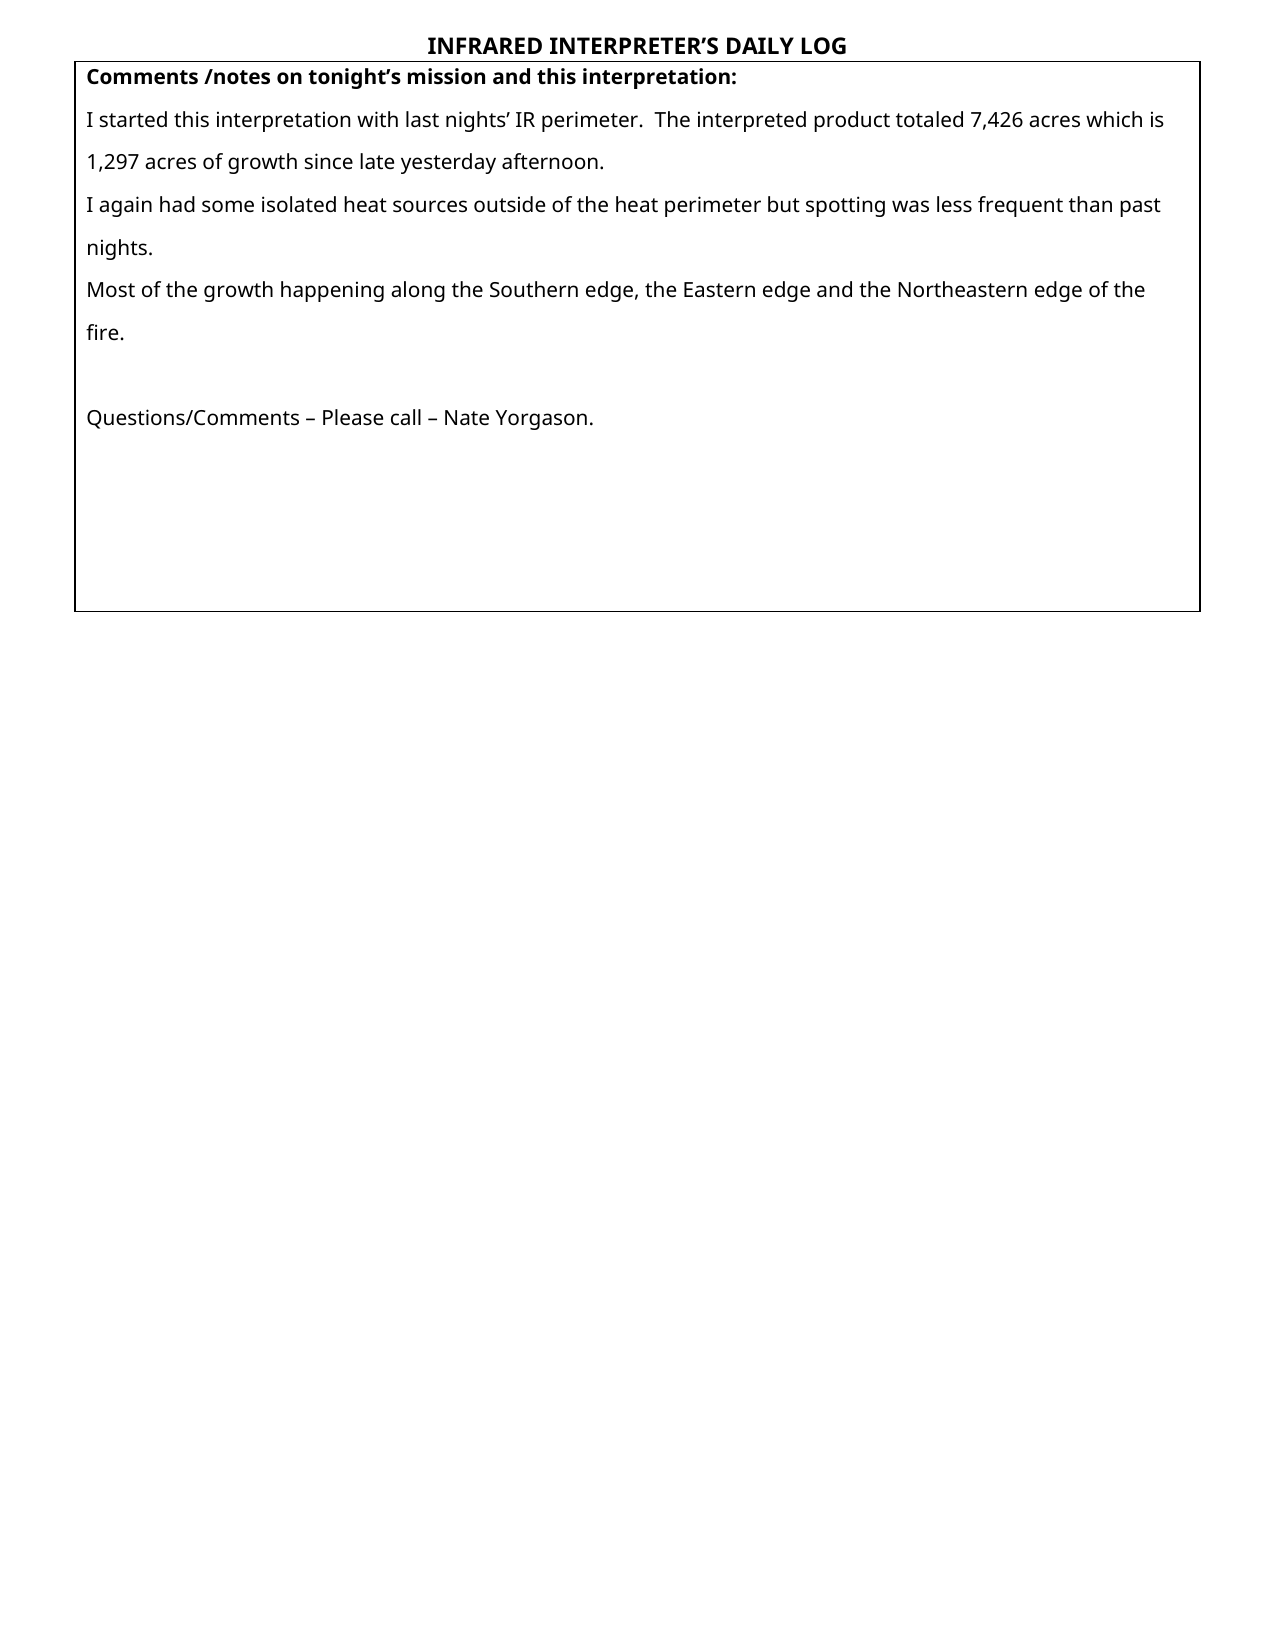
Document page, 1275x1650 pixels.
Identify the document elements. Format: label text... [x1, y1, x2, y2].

table_cell Comments /notes on tonight’s mission and this interpretation: I started this interpretation with last nights’ IR perimeter. The interpreted product totaled 7,426 acres which is 1,297 acres of growth since late yesterday afternoon. I again had some isolated heat sources outside of the heat perimeter but spotting was less frequent than past nights. Most of the growth happening along the Southern edge, the Eastern edge and the Northeastern edge of the fire. Questions/Comments – Please call – Nate Yorgason. [76, 62, 1199, 611]
